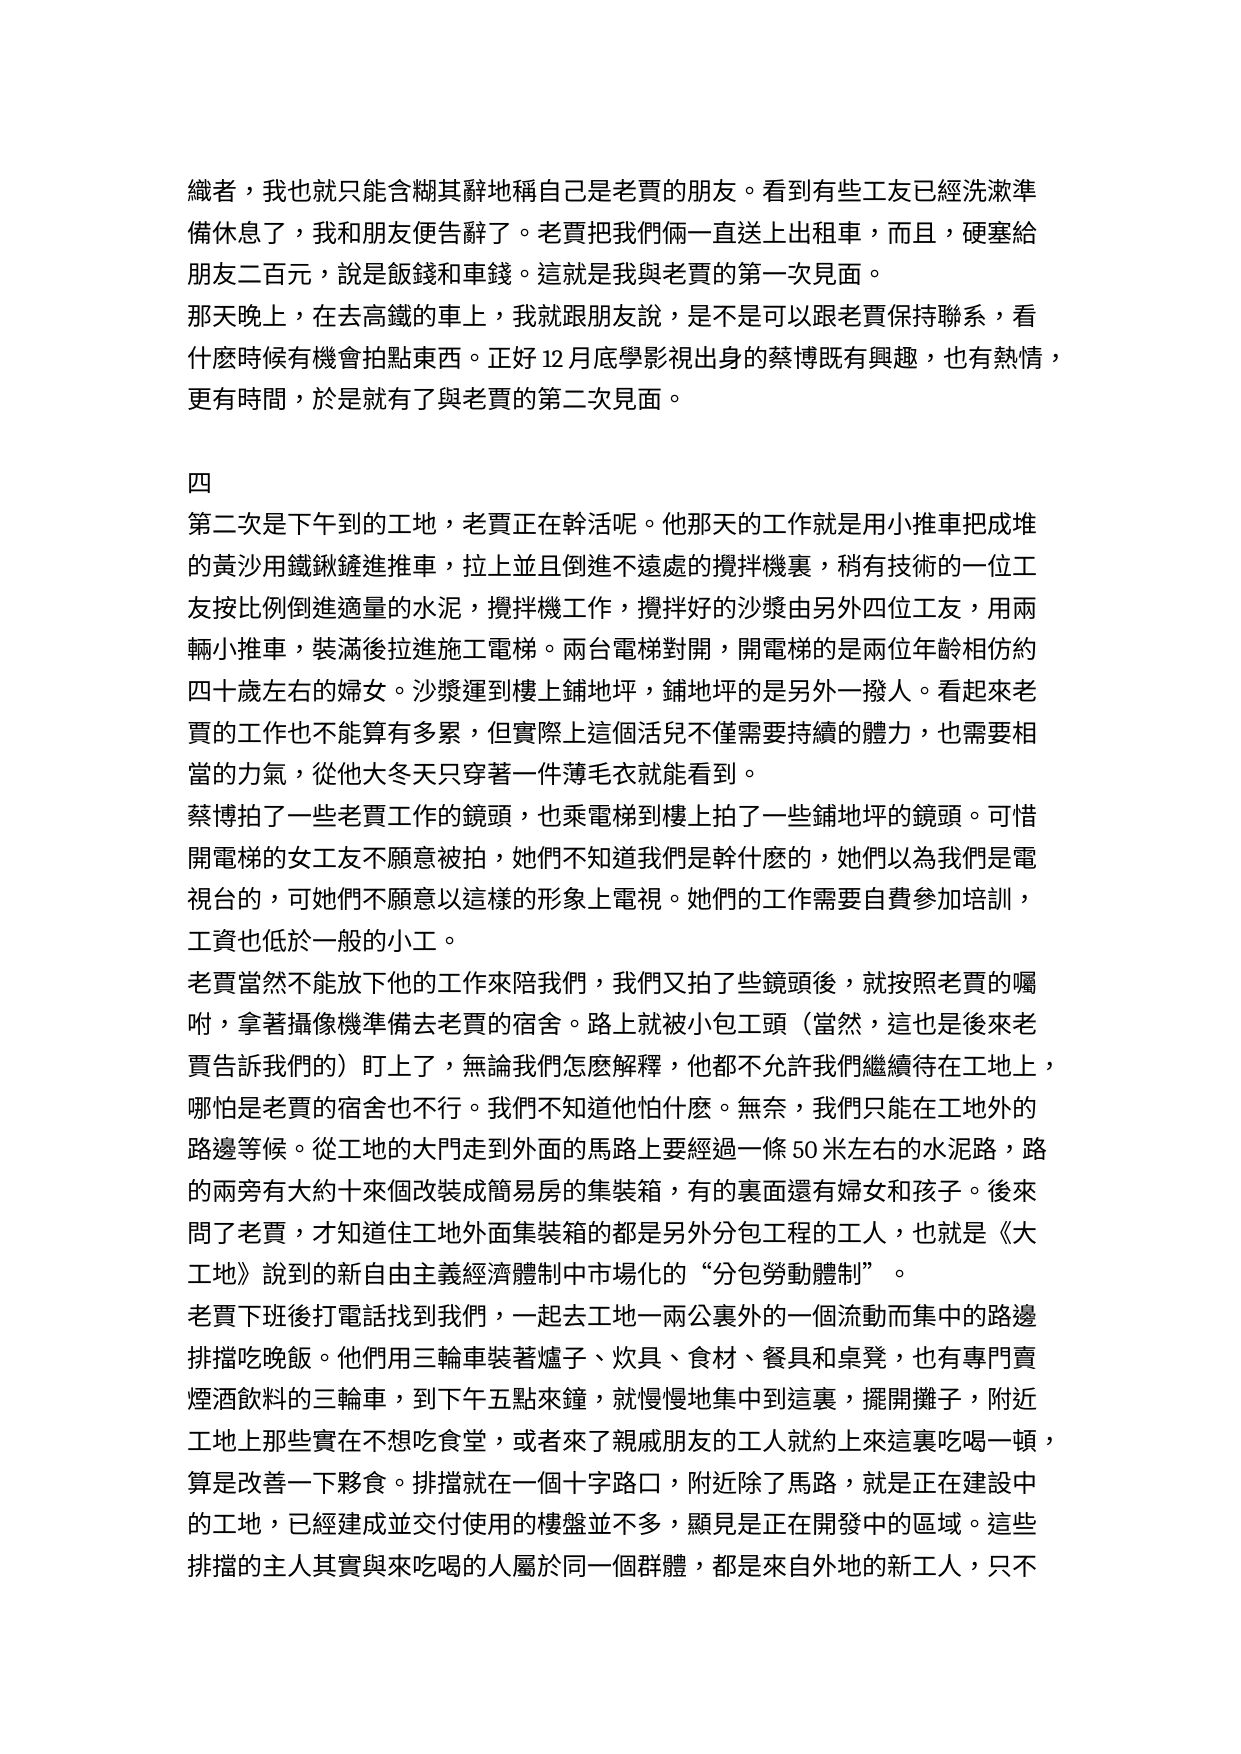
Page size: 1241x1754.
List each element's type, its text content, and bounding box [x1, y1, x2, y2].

text 四 [187, 460, 1053, 502]
text 老賈當然不能放下他的工作來陪我們，我們又拍了些鏡頭後，就按照老賈的囑咐，拿著攝像機準備去老賈的宿舍。路上就被小包工頭（當然，這也是後來老賈告訴我們的）盯上了，無論我們怎麽解釋，他都不允許我們繼續待在工地上，哪怕是老賈的宿舍也不行。我們不知道他怕什麽。無奈，我們只能在工地外的路邊等候。從工地的大門走到外面的馬路上要經過一條50米左右的水泥路，路的兩旁有大約十來個改裝成簡易房的集裝箱，有的裏面還有婦女和孩子。後來問了老賈，才知道住工地外面集裝箱的都是另外分包工程的工人，也就是《大工地》說到的新自由主義經濟體制中市場化的“分包勞動體制”。 [187, 960, 1053, 1294]
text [187, 169, 1053, 294]
text 那天晚上，在去高鐵的車上，我就跟朋友說，是不是可以跟老賈保持聯系，看什麽時候有機會拍點東西。正好12月底學影視出身的蔡博既有興趣，也有熱情，更有時間，於是就有了與老賈的第二次見面。 [187, 294, 1053, 419]
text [187, 1294, 1053, 1585]
text 第二次是下午到的工地，老賈正在幹活呢。他那天的工作就是用小推車把成堆的黃沙用鐵鍬鏟進推車，拉上並且倒進不遠處的攪拌機裏，稍有技術的一位工友按比例倒進適量的水泥，攪拌機工作，攪拌好的沙漿由另外四位工友，用兩輛小推車，裝滿後拉進施工電梯。兩台電梯對開，開電梯的是兩位年齡相仿約四十歲左右的婦女。沙漿運到樓上鋪地坪，鋪地坪的是另外一撥人。看起來老賈的工作也不能算有多累，但實際上這個活兒不僅需要持續的體力，也需要相當的力氣，從他大冬天只穿著一件薄毛衣就能看到。 [187, 502, 1053, 794]
text 蔡博拍了一些老賈工作的鏡頭，也乘電梯到樓上拍了一些鋪地坪的鏡頭。可惜開電梯的女工友不願意被拍，她們不知道我們是幹什麽的，她們以為我們是電視台的，可她們不願意以這樣的形象上電視。她們的工作需要自費參加培訓，工資也低於一般的小工。 [187, 794, 1053, 960]
